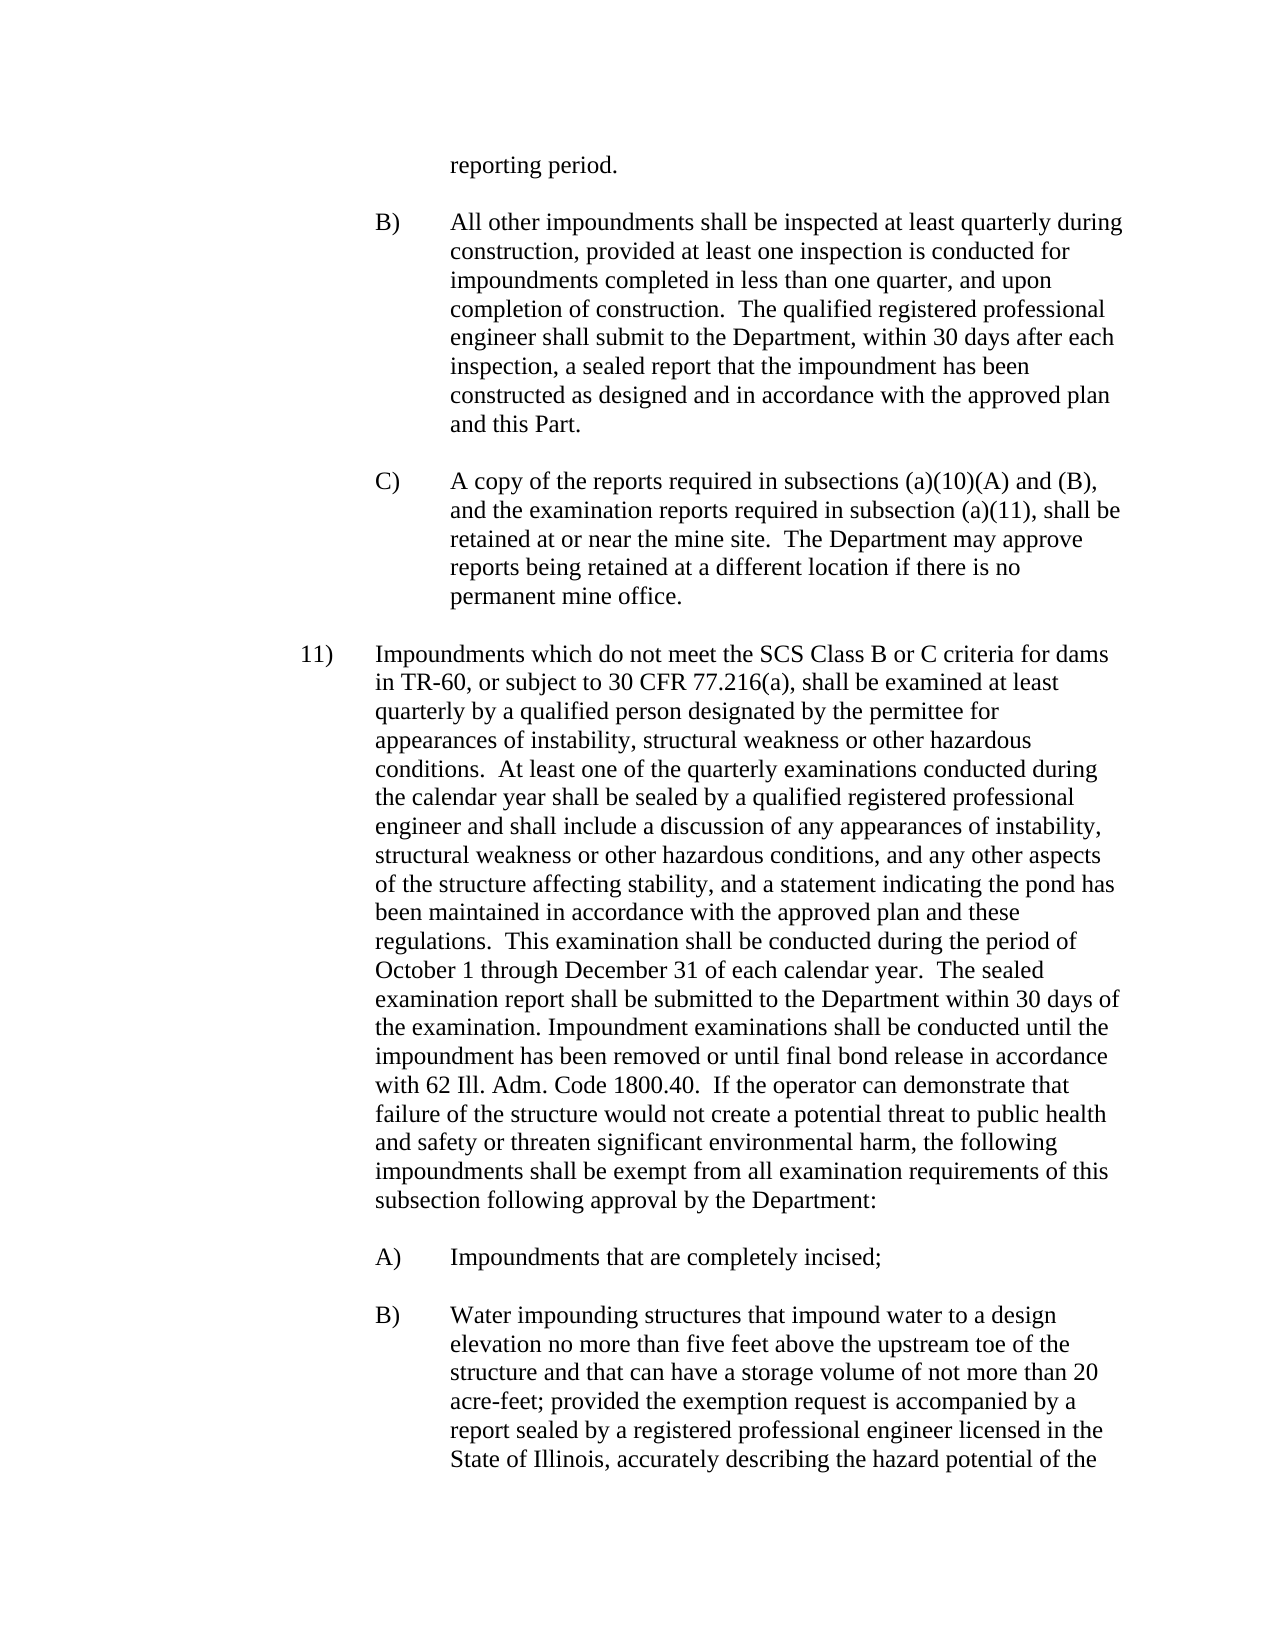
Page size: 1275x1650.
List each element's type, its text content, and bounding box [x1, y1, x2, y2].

text A) Impoundments that are completely incised; [375, 1242, 1125, 1271]
text B) All other impoundments shall be inspected at least quarterly during construction, provided at least one inspection is conducted for impoundments completed in less than one quarter, and upon completion of construction. The qualified registered professional engineer shall submit to the Department, within 30 days after each inspection, a sealed report that the impoundment has been constructed as designed and in accordance with the approved plan and this Part. [375, 207, 1125, 437]
text 11) Impoundments which do not meet the SCS Class B or C criteria for dams in TR-60, or subject to 30 CFR 77.216(a), shall be examined at least quarterly by a qualified person designated by the permittee for appearances of instability, structural weakness or other hazardous conditions. At least one of the quarterly examinations conducted during the calendar year shall be sealed by a qualified registered professional engineer and shall include a discussion of any appearances of instability, structural weakness or other hazardous conditions, and any other aspects of the structure affecting stability, and a statement indicating the pond has been maintained in accordance with the approved plan and these regulations. This examination shall be conducted during the period of October 1 through December 31 of each calendar year. The sealed examination report shall be submitted to the Department within 30 days of the examination. Impoundment examinations shall be conducted until the impoundment has been removed or until final bond release in accordance with 62 Ill. Adm. Code 1800.40. If the operator can demonstrate that failure of the structure would not create a potential threat to public health and safety or threaten significant environmental harm, the following impoundments shall be exempt from all examination requirements of this subsection following approval by the Department: [300, 639, 1125, 1214]
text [375, 1300, 1125, 1472]
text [375, 150, 1125, 179]
text C) A copy of the reports required in subsections (a)(10)(A) and (B), and the examination reports required in subsection (a)(11), shall be retained at or near the mine site. The Department may approve reports being retained at a different location if there is no permanent mine office. [375, 466, 1125, 610]
